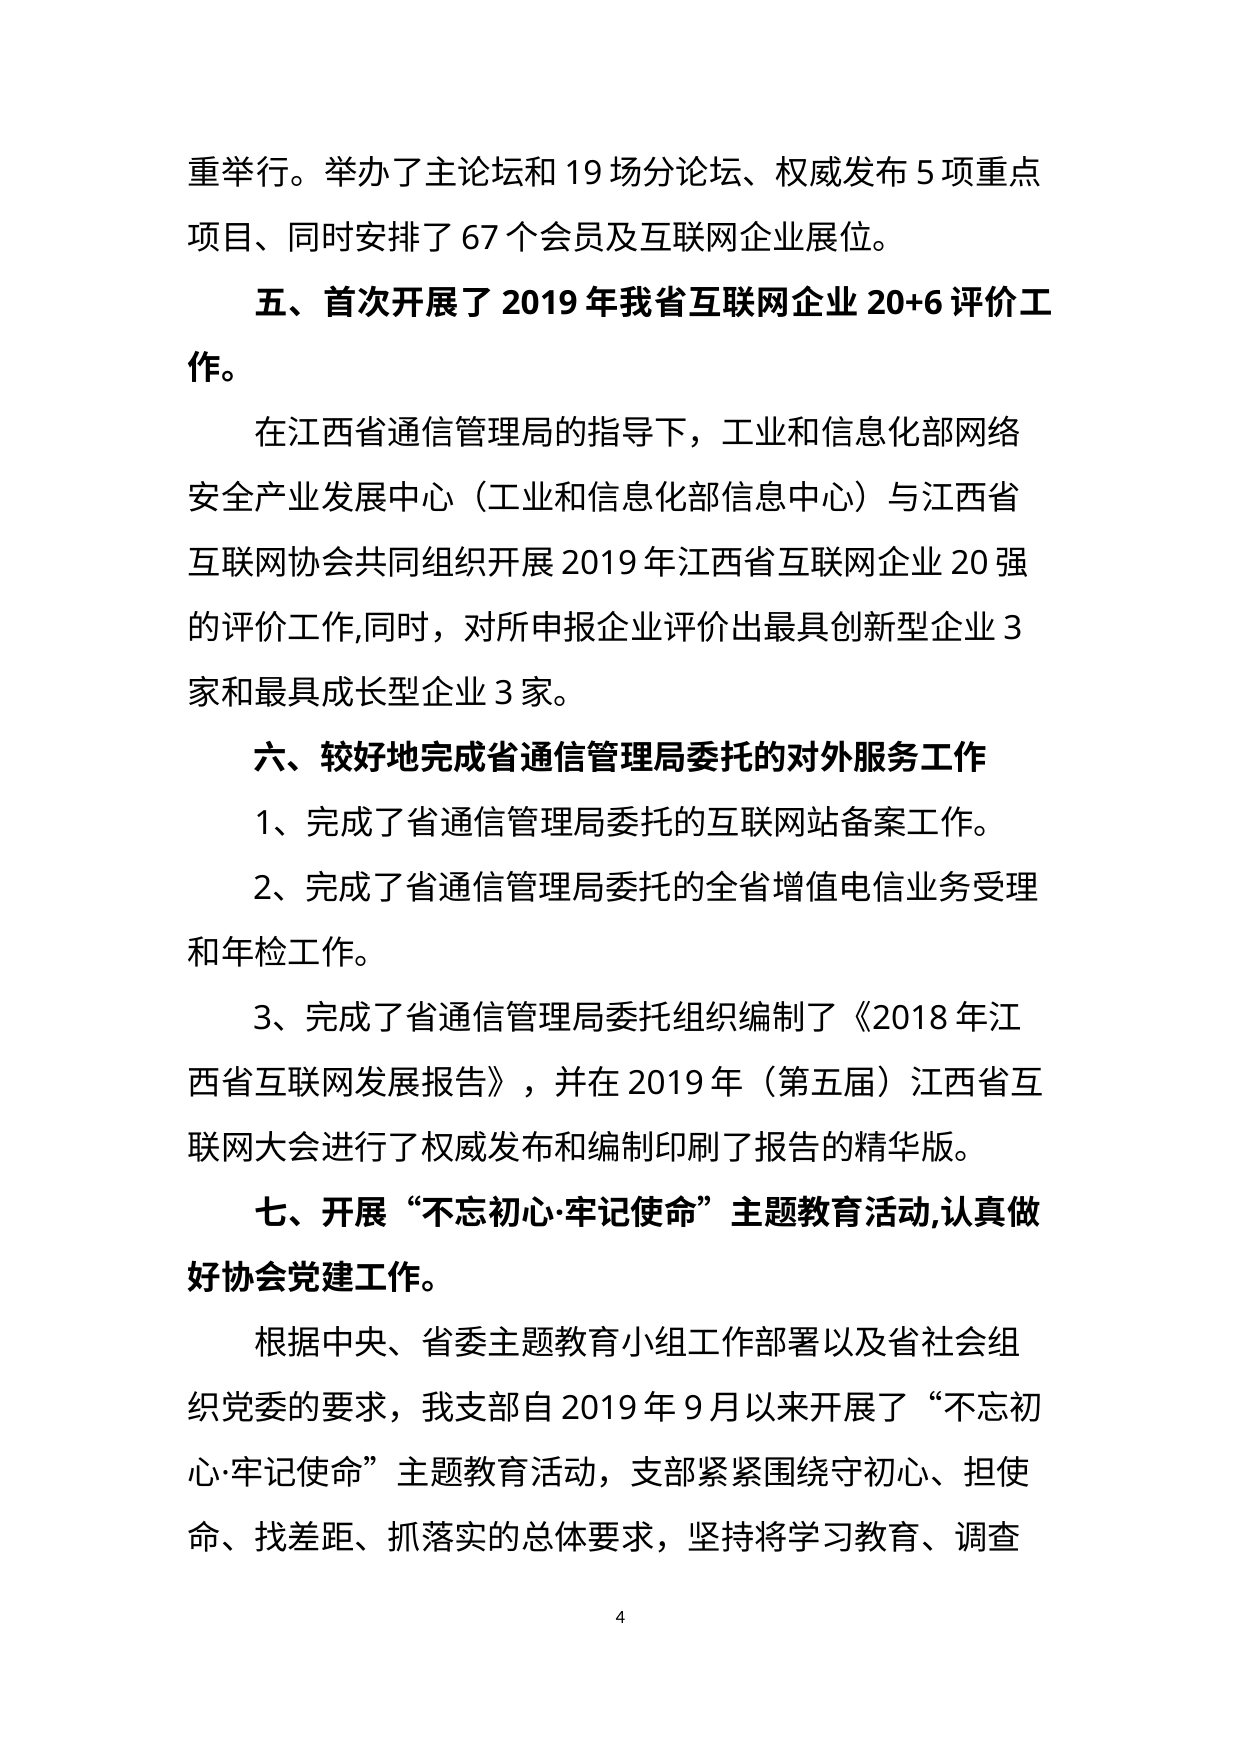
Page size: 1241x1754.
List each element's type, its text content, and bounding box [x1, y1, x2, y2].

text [187, 1308, 1053, 1568]
text 1、完成了省通信管理局委托的互联网站备案工作。 [187, 788, 1053, 853]
text 3、完成了省通信管理局委托组织编制了《2018年江西省互联网发展报告》，并在2019年（第五届）江西省互联网大会进行了权威发布和编制印刷了报告的精华版。 [187, 983, 1053, 1178]
text 七、开展“不忘初心·牢记使命”主题教育活动,认真做好协会党建工作。 [187, 1178, 1053, 1308]
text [187, 138, 1053, 268]
text 五、首次开展了2019年我省互联网企业20+6评价工作。 [187, 268, 1053, 398]
text 2、完成了省通信管理局委托的全省增值电信业务受理和年检工作。 [187, 853, 1053, 983]
text 在江西省通信管理局的指导下，工业和信息化部网络安全产业发展中心（工业和信息化部信息中心）与江西省互联网协会共同组织开展2019年江西省互联网企业20强的评价工作,同时，对所申报企业评价出最具创新型企业3家和最具成长型企业3家。 [187, 398, 1053, 723]
text 六、较好地完成省通信管理局委托的对外服务工作 [187, 723, 1053, 788]
